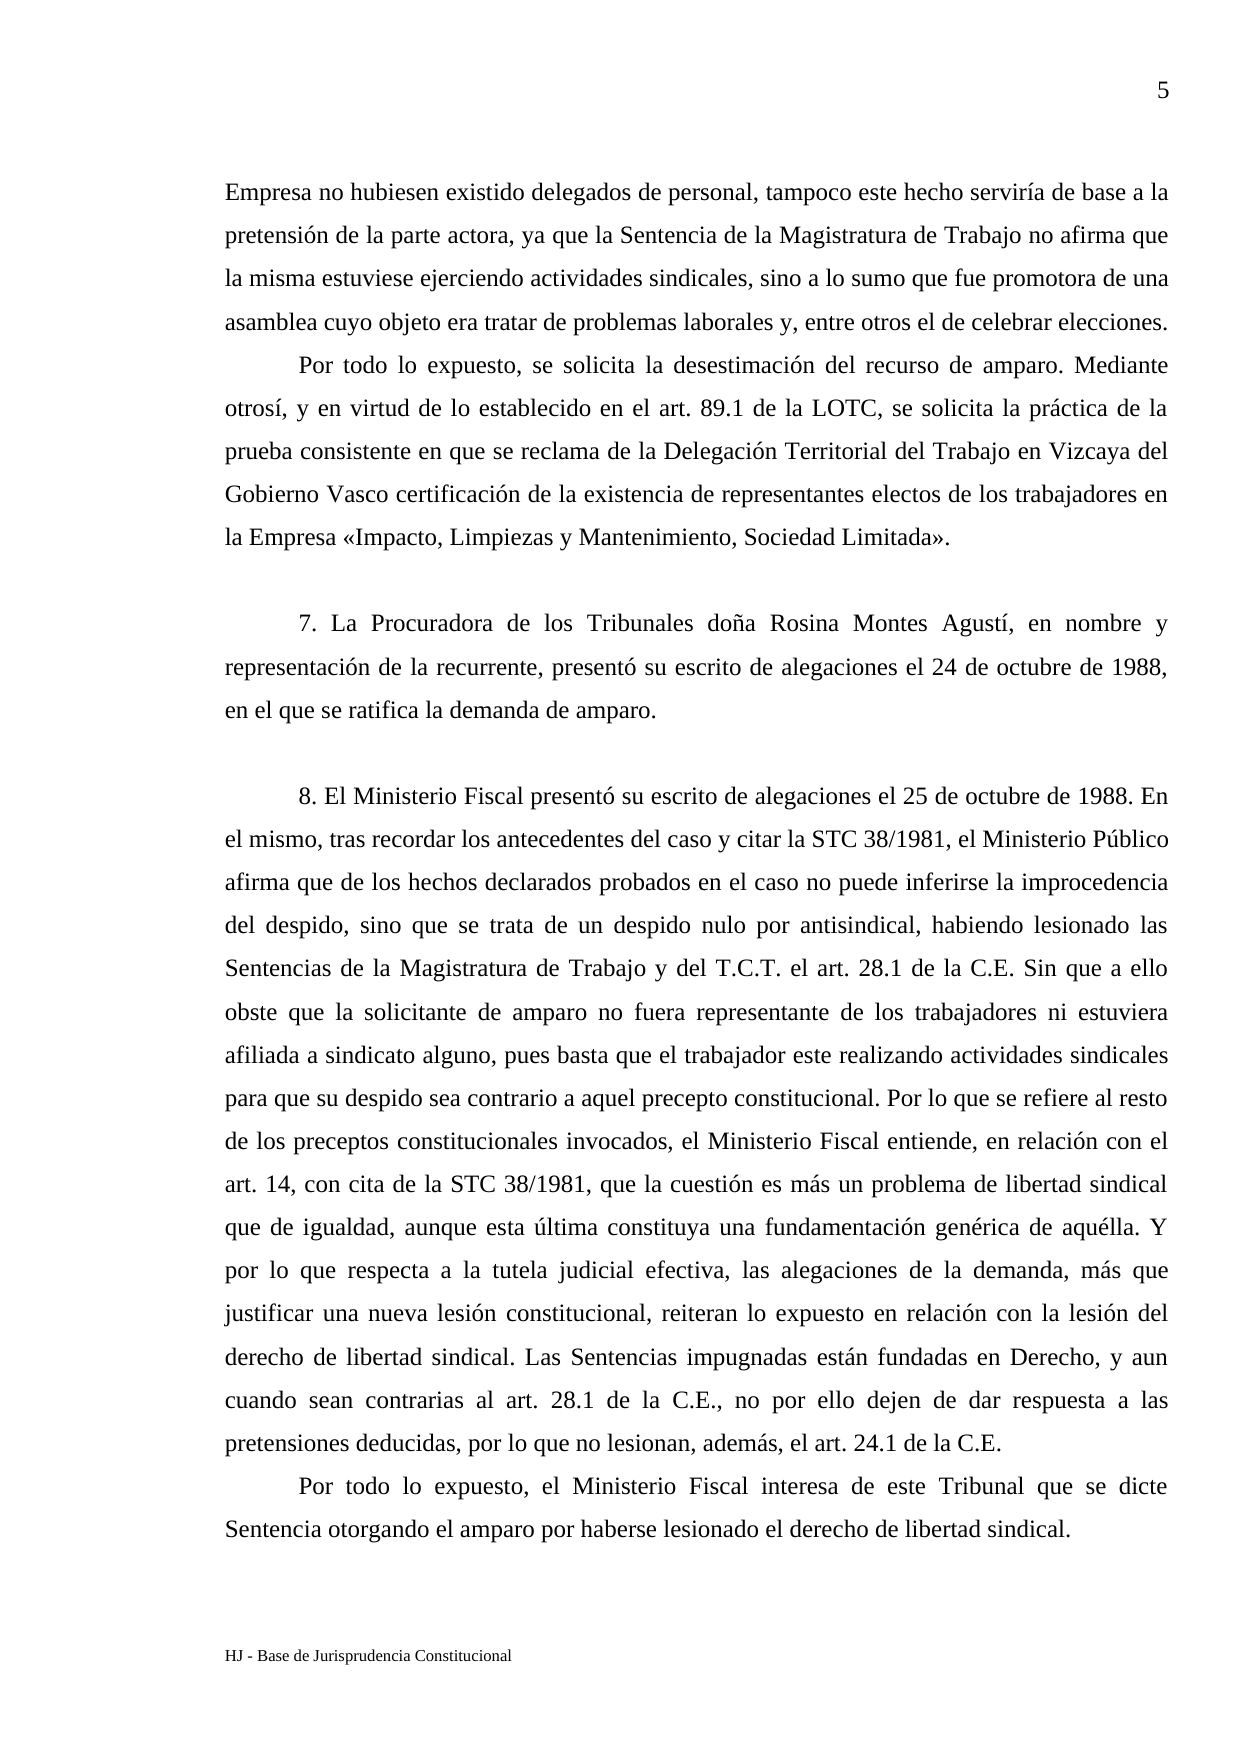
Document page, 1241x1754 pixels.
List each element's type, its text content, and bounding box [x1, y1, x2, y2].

text 8. El Ministerio Fiscal presentó su escrito de alegaciones el 25 de octubre de 1988. En el mismo, tras recordar los antecedentes del caso y citar la STC 38/1981, el Ministerio Público afirma que de los hechos declarados probados en el caso no puede inferirse la improcedencia del despido, sino que se trata de un despido nulo por antisindical, habiendo lesionado las Sentencias de la Magistratura de Trabajo y del T.C.T. el art. 28.1 de la C.E. Sin que a ello obste que la solicitante de amparo no fuera representante de los trabajadores ni estuviera afiliada a sindicato alguno, pues basta que el trabajador este realizando actividades sindicales para que su despido sea contrario a aquel precepto constitucional. Por lo que se refiere al resto de los preceptos constitucionales invocados, el Ministerio Fiscal entiende, en relación con el art. 14, con cita de la STC 38/1981, que la cuestión es más un problema de libertad sindical que de igualdad, aunque esta última constituya una fundamentación genérica de aquélla. Y por lo que respecta a la tutela judicial efectiva, las alegaciones de la demanda, más que justificar una nueva lesión constitucional, reiteran lo expuesto en relación con la lesión del derecho de libertad sindical. Las Sentencias impugnadas están fundadas en Derecho, y aun cuando sean contrarias al art. 28.1 de la C.E., no por ello dejen de dar respuesta a las pretensiones deducidas, por lo que no lesionan, además, el art. 24.1 de la C.E. [224, 781, 1169, 1457]
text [224, 177, 1169, 335]
text Por todo lo expuesto, se solicita la desestimación del recurso de amparo. Mediante otrosí, y en virtud de lo establecido en el art. 89.1 de la LOTC, se solicita la práctica de la prueba consistente en que se reclama de la Delegación Territorial del Trabajo en Vizcaya del Gobierno Vasco certificación de la existencia de representantes electos de los trabajadores en la Empresa «Impacto, Limpiezas y Mantenimiento, Sociedad Limitada». [224, 350, 1169, 551]
text Por todo lo expuesto, el Ministerio Fiscal interesa de este Tribunal que se dicte Sentencia otorgando el amparo por haberse lesionado el derecho de libertad sindical. [224, 1471, 1169, 1543]
text 7. La Procuradora de los Tribunales doña Rosina Montes Agustí, en nombre y representación de la recurrente, presentó su escrito de alegaciones el 24 de octubre de 1988, en el que se ratifica la demanda de amparo. [224, 608, 1169, 723]
